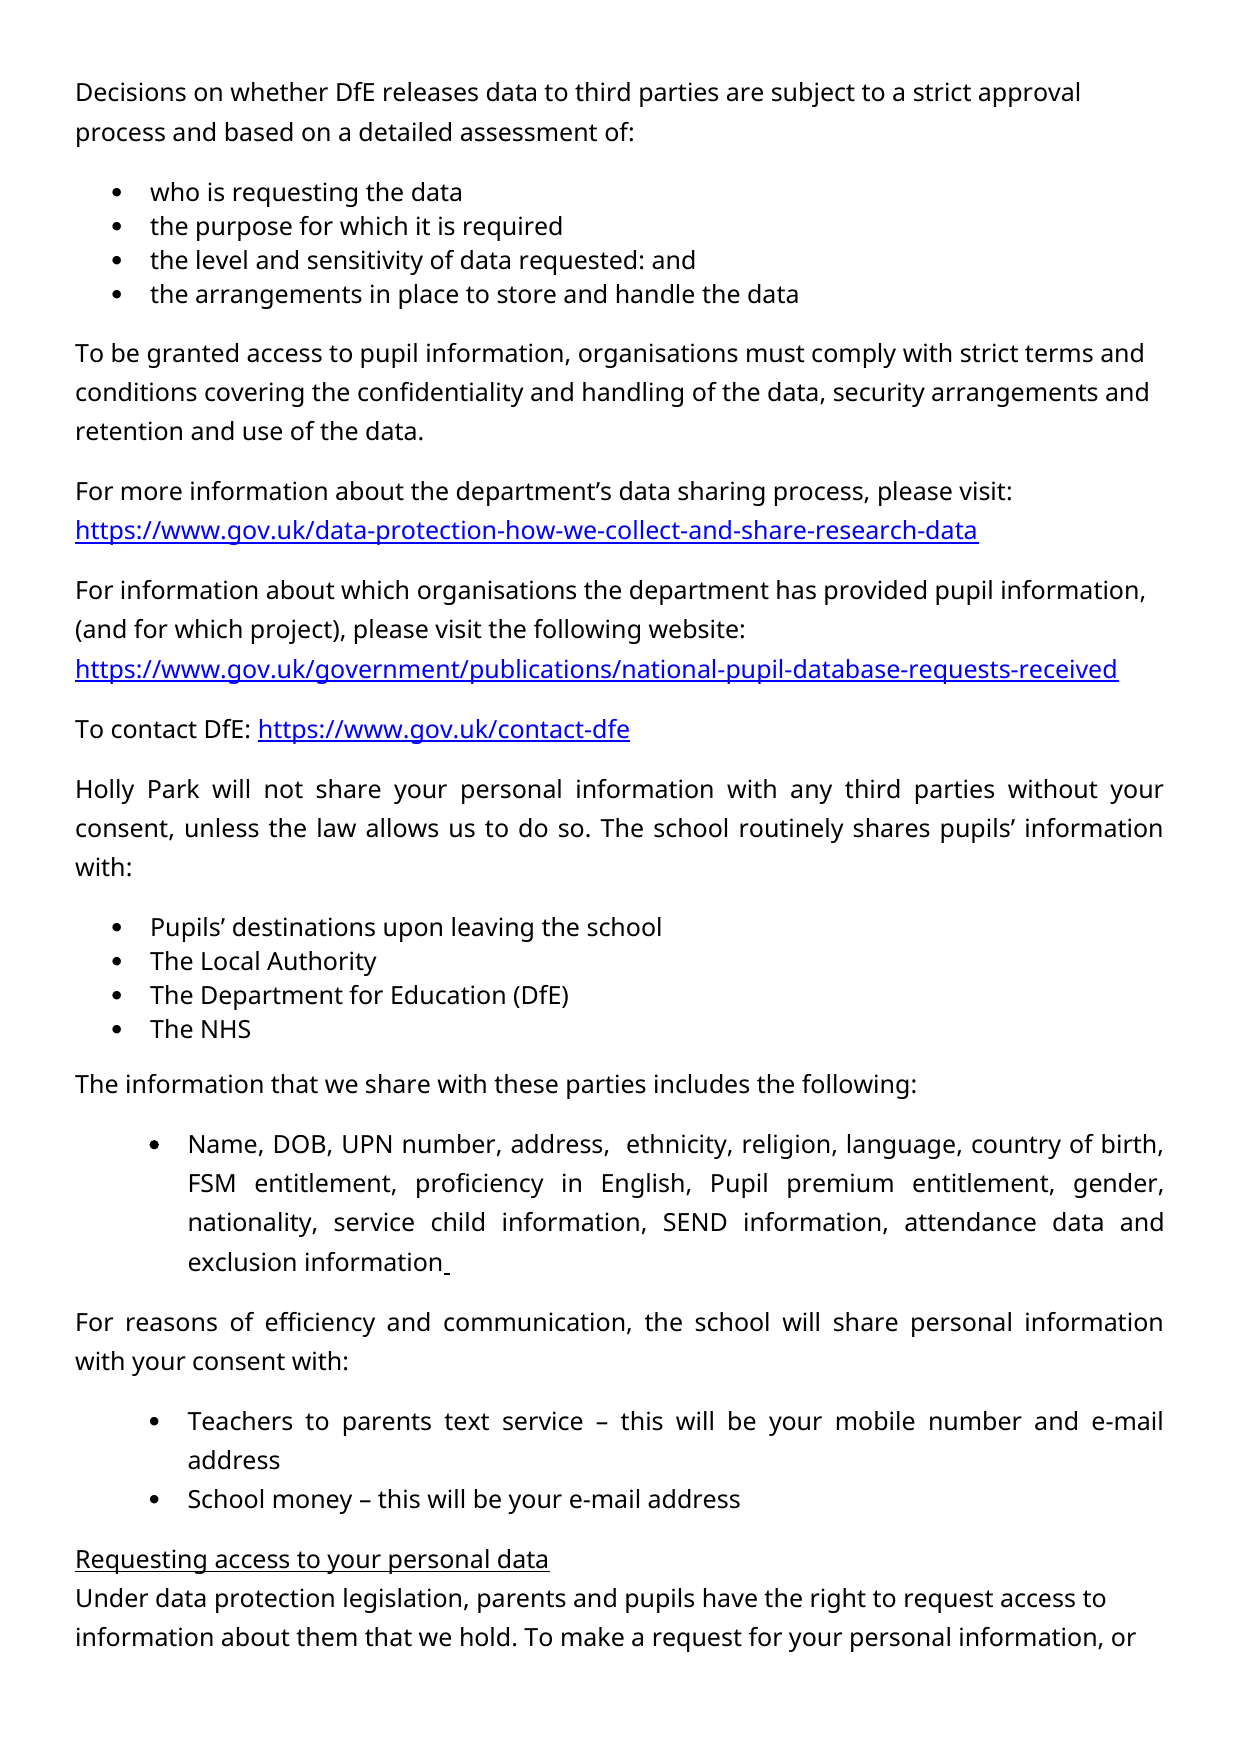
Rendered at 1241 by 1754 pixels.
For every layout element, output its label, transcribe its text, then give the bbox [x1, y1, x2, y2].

list the arrangements in place to store and handle the data [112, 276, 1165, 310]
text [75, 1581, 1165, 1654]
list the purpose for which it is required [112, 208, 1165, 242]
text For information about which organisations the department has provided pupil information, (and for which project), please visit the following website: https://www.gov.uk/government/publications/national-pupil-database-requests-received [75, 573, 1165, 685]
list School money – this will be your e-mail address [150, 1482, 1165, 1516]
text For more information about the department’s data sharing process, please visit: https://www.gov.uk/data-protection-how-we-collect-and-share-research-data [75, 474, 1165, 547]
text For reasons of efficiency and communication, the school will share personal information with your consent with: [75, 1304, 1165, 1377]
list the level and sensitivity of data requested: and [112, 242, 1165, 276]
text The information that we share with these parties includes the following: [75, 1067, 1165, 1101]
text Holly Park will not share your personal information with any third parties without your consent, unless the law allows us to do so. The school routinely shares pupils’ information with: [75, 771, 1165, 884]
list The NHS [112, 1012, 1165, 1046]
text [75, 75, 1165, 148]
list Pupils’ destinations upon leaving the school [112, 909, 1165, 944]
subtitle Requesting access to your personal data [75, 1542, 1165, 1576]
list Name, DOB, UPN number, address, ethnicity, religion, language, country of birth, FSM entitlement, proficiency in English, Pupil premium entitlement, gender, nationality, service child information, SEND information, attendance data and exclusion information [150, 1127, 1165, 1278]
list Teachers to parents text service – this will be your mobile number and e-mail address [150, 1403, 1165, 1477]
list The Local Authority [112, 944, 1165, 978]
list The Department for Education (DfE) [112, 978, 1165, 1012]
text To contact DfE: https://www.gov.uk/contact-dfe [75, 711, 1165, 745]
list who is requesting the data [112, 174, 1165, 208]
text To be granted access to pupil information, organisations must comply with strict terms and conditions covering the confidentiality and handling of the data, security arrangements and retention and use of the data. [75, 335, 1165, 448]
